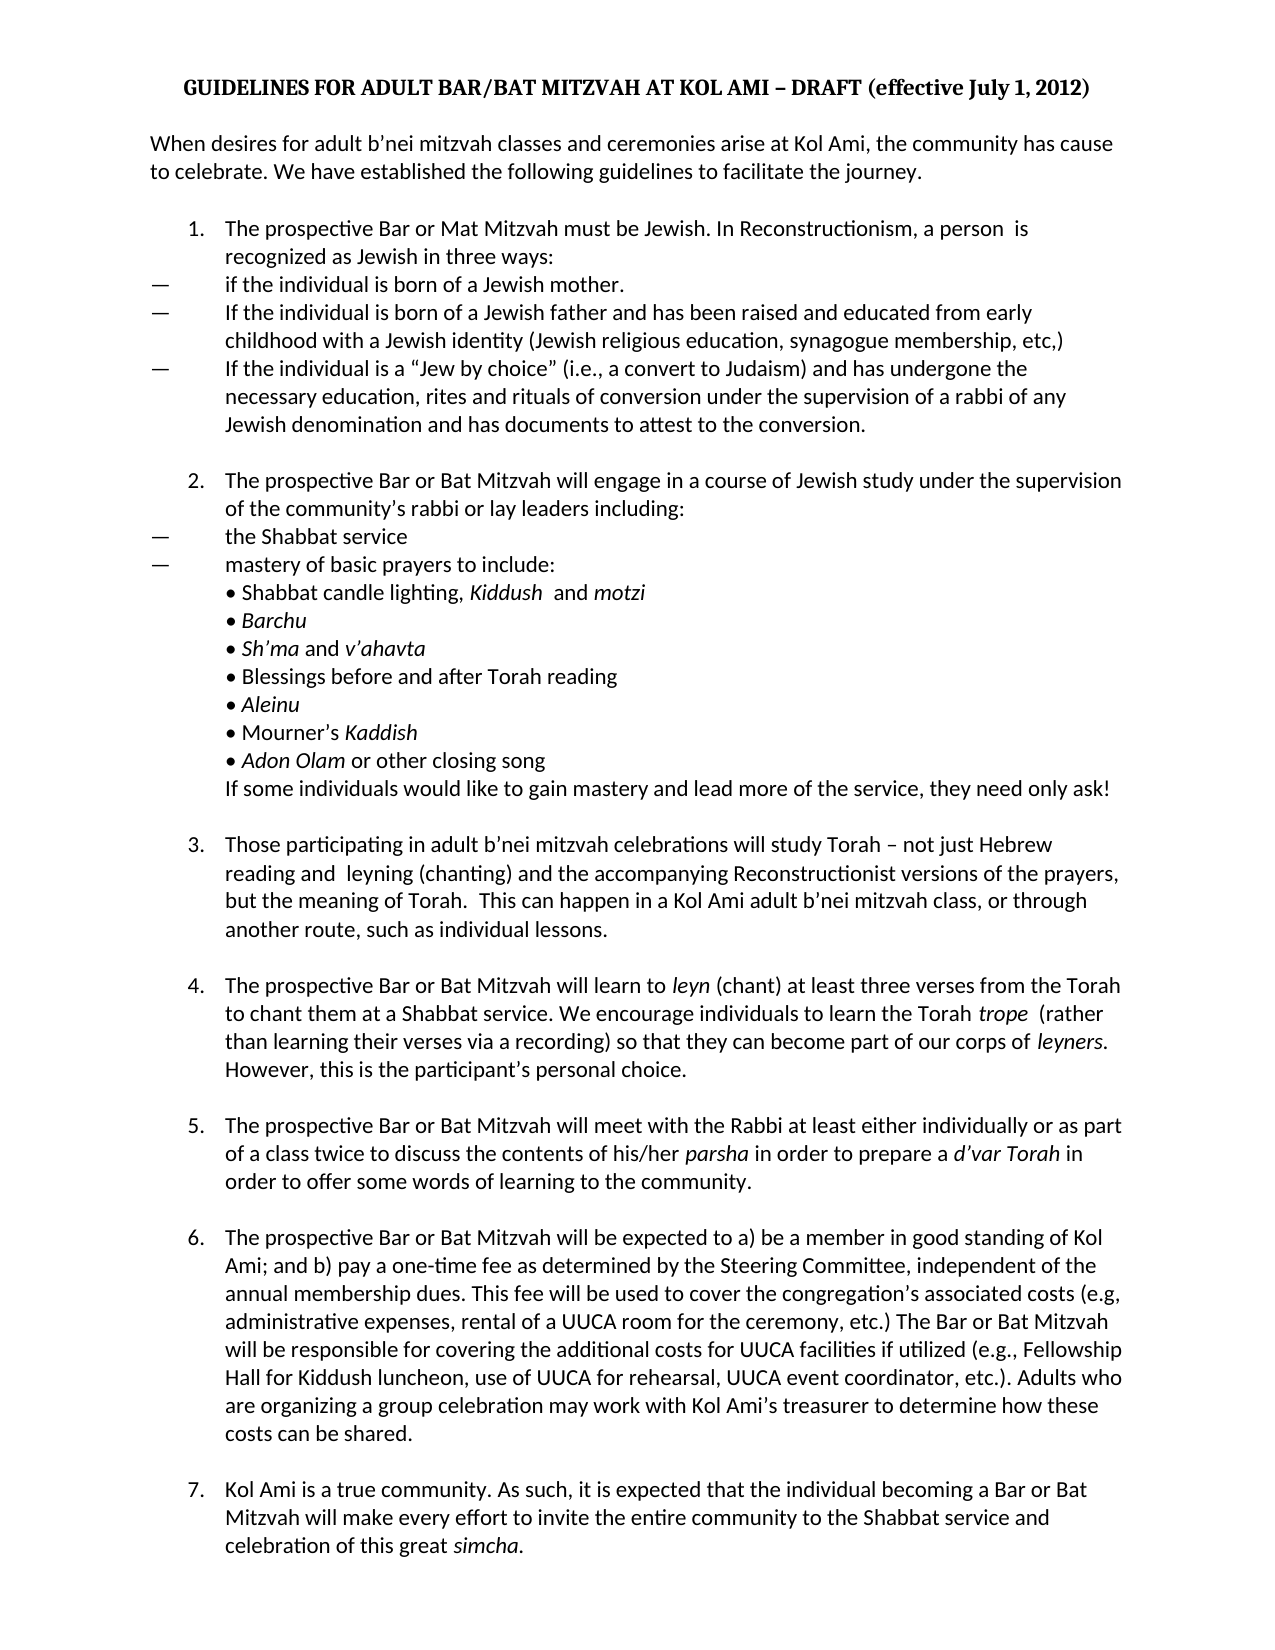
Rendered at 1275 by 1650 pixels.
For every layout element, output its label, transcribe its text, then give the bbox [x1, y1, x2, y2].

list The prospective Bar or Bat Mitzvah will meet with the Rabbi at least either individually or as part of a class twice to discuss the contents of his/her parsha in order to prepare a d’var Torah in order to offer some words of learning to the community. [187, 1111, 1125, 1195]
text GUIDELINES FOR ADULT BAR/BAT MITZVAH AT KOL AMI – DRAFT (effective July 1, 2012) [150, 75, 1125, 101]
list Those participating in adult b’nei mitzvah celebrations will study Torah – not just Hebrew reading and leyning (chanting) and the accompanying Reconstructionist versions of the prayers, but the meaning of Torah. This can happen in a Kol Ami adult b’nei mitzvah class, or through another route, such as individual lessons. [187, 831, 1125, 943]
text 7. Kol Ami is a true community. As such, it is expected that the individual becoming a Bar or Bat Mitzvah will make every effort to invite the entire community to the Shabbat service and celebration of this great simcha. [187, 1475, 1125, 1559]
text • Adon Olam or other closing song [150, 747, 1125, 774]
text When desires for adult b’nei mitzvah classes and ceremonies arise at Kol Ami, the community has cause to celebrate. We have established the following guidelines to facilitate the journey. [150, 129, 1125, 185]
list The prospective Bar or Mat Mitzvah must be Jewish. In Reconstructionism, a person is recognized as Jewish in three ways: [187, 214, 1125, 270]
text • Barchu [150, 606, 1125, 634]
text — the Shabbat service [150, 522, 1125, 550]
text — If the individual is born of a Jewish father and has been raised and educated from early childhood with a Jewish identity (Jewish religious education, synagogue membership, etc,) [150, 298, 1125, 354]
text • Sh’ma and v’ahavta [150, 634, 1125, 662]
text • Mourner’s Kaddish [150, 718, 1125, 747]
text — if the individual is born of a Jewish mother. [150, 270, 1125, 298]
text — mastery of basic prayers to include: [150, 550, 1125, 578]
text If some individuals would like to gain mastery and lead more of the service, they need only ask! [150, 774, 1125, 803]
text • Aleinu [150, 691, 1125, 718]
list The prospective Bar or Bat Mitzvah will learn to leyn (chant) at least three verses from the Torah to chant them at a Shabbat service. We encourage individuals to learn the Torah trope (rather than learning their verses via a recording) so that they can become part of our corps of leyners. However, this is the participant’s personal choice. [187, 971, 1125, 1083]
list The prospective Bar or Bat Mitzvah will be expected to a) be a member in good standing of Kol Ami; and b) pay a one-time fee as determined by the Steering Committee, independent of the annual membership dues. This fee will be used to cover the congregation’s associated costs (e.g, administrative expenses, rental of a UUCA room for the ceremony, etc.) The Bar or Bat Mitzvah will be responsible for covering the additional costs for UUCA facilities if utilized (e.g., Fellowship Hall for Kiddush luncheon, use of UUCA for rehearsal, UUCA event coordinator, etc.). Adults who are organizing a group celebration may work with Kol Ami’s treasurer to determine how these costs can be shared. [187, 1223, 1125, 1447]
text • Blessings before and after Torah reading [150, 662, 1125, 691]
text • Shabbat candle lighting, Kiddush and motzi [150, 578, 1125, 606]
list The prospective Bar or Bat Mitzvah will engage in a course of Jewish study under the supervision of the community’s rabbi or lay leaders including: [187, 466, 1125, 522]
text — If the individual is a “Jew by choice” (i.e., a convert to Judaism) and has undergone the necessary education, rites and rituals of conversion under the supervision of a rabbi of any Jewish denomination and has documents to attest to the conversion. [150, 354, 1125, 438]
